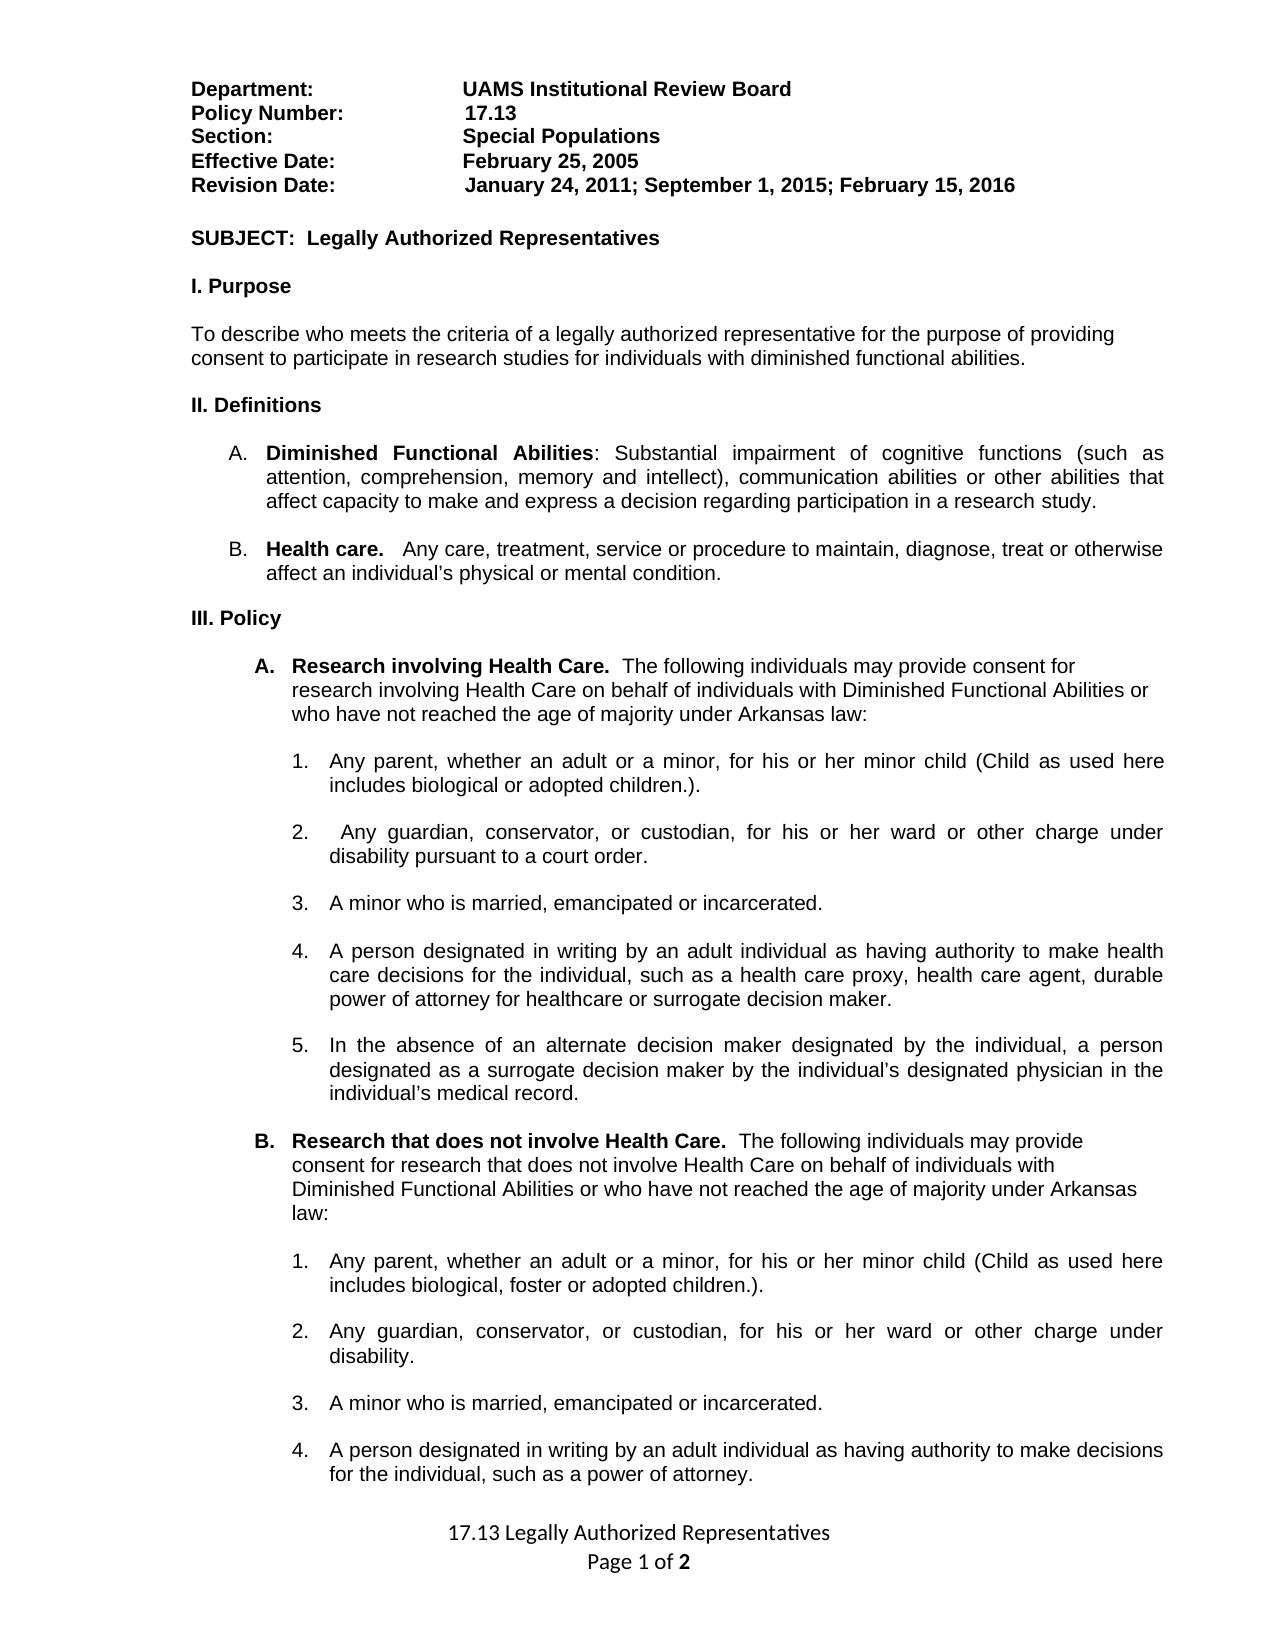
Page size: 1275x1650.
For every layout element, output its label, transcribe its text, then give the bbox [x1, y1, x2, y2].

text Policy Number: 17.13 [191, 101, 1173, 125]
text III. Policy [191, 606, 1173, 630]
list Research that does not involve Health Care. The following individuals may provide consent for research that does not involve Health Care on behalf of individuals with Diminished Functional Abilities or who have not reached the age of majority under Arkansas law: [254, 1129, 1150, 1224]
list A minor who is married, emancipated or incarcerated. [292, 1391, 1165, 1415]
list Research involving Health Care. The following individuals may provide consent for research involving Health Care on behalf of individuals with Diminished Functional Abilities or who have not reached the age of majority under Arkansas law: [254, 653, 1150, 725]
text Effective Date: February 25, 2005 [191, 149, 1173, 173]
list A person designated in writing by an adult individual as having authority to make health care decisions for the individual, such as a health care proxy, health care agent, durable power of attorney for healthcare or surrogate decision maker. [292, 939, 1165, 1010]
text Revision Date: January 24, 2011; September 1, 2015; February 15, 2016 [191, 173, 1173, 197]
list Diminished Functional Abilities: Substantial impairment of cognitive functions (such as attention, comprehension, memory and intellect), communication abilities or other abilities that affect capacity to make and express a decision regarding participation in a research study. [228, 441, 1165, 513]
list Any parent, whether an adult or a minor, for his or her minor child (Child as used here includes biological or adopted children.). [292, 749, 1165, 797]
list A minor who is married, emancipated or incarcerated. [292, 892, 1165, 916]
text II. Definitions [191, 393, 1173, 417]
text Department: UAMS Institutional Review Board [191, 77, 1173, 101]
list Health care. Any care, treatment, service or procedure to maintain, diagnose, treat or otherwise affect an individual’s physical or mental condition. [228, 537, 1165, 585]
list In the absence of an alternate decision maker designated by the individual, a person designated as a surrogate decision maker by the individual’s designated physician in the individual’s medical record. [292, 1034, 1165, 1105]
text SUBJECT: Legally Authorized Representatives [191, 226, 1173, 249]
list Any guardian, conservator, or custodian, for his or her ward or other charge under disability. [292, 1320, 1165, 1367]
text To describe who meets the criteria of a legally authorized representative for the purpose of providing consent to participate in research studies for individuals with diminished functional abilities. [191, 321, 1173, 369]
list Any guardian, conservator, or custodian, for his or her ward or other charge under disability pursuant to a court order. [292, 821, 1165, 868]
list Any parent, whether an adult or a minor, for his or her minor child (Child as used here includes biological, foster or adopted children.). [292, 1248, 1165, 1296]
list A person designated in writing by an adult individual as having authority to make decisions for the individual, such as a power of attorney. [292, 1438, 1165, 1486]
text I. Purpose [191, 273, 1173, 297]
text Section: Special Populations [191, 125, 1173, 149]
